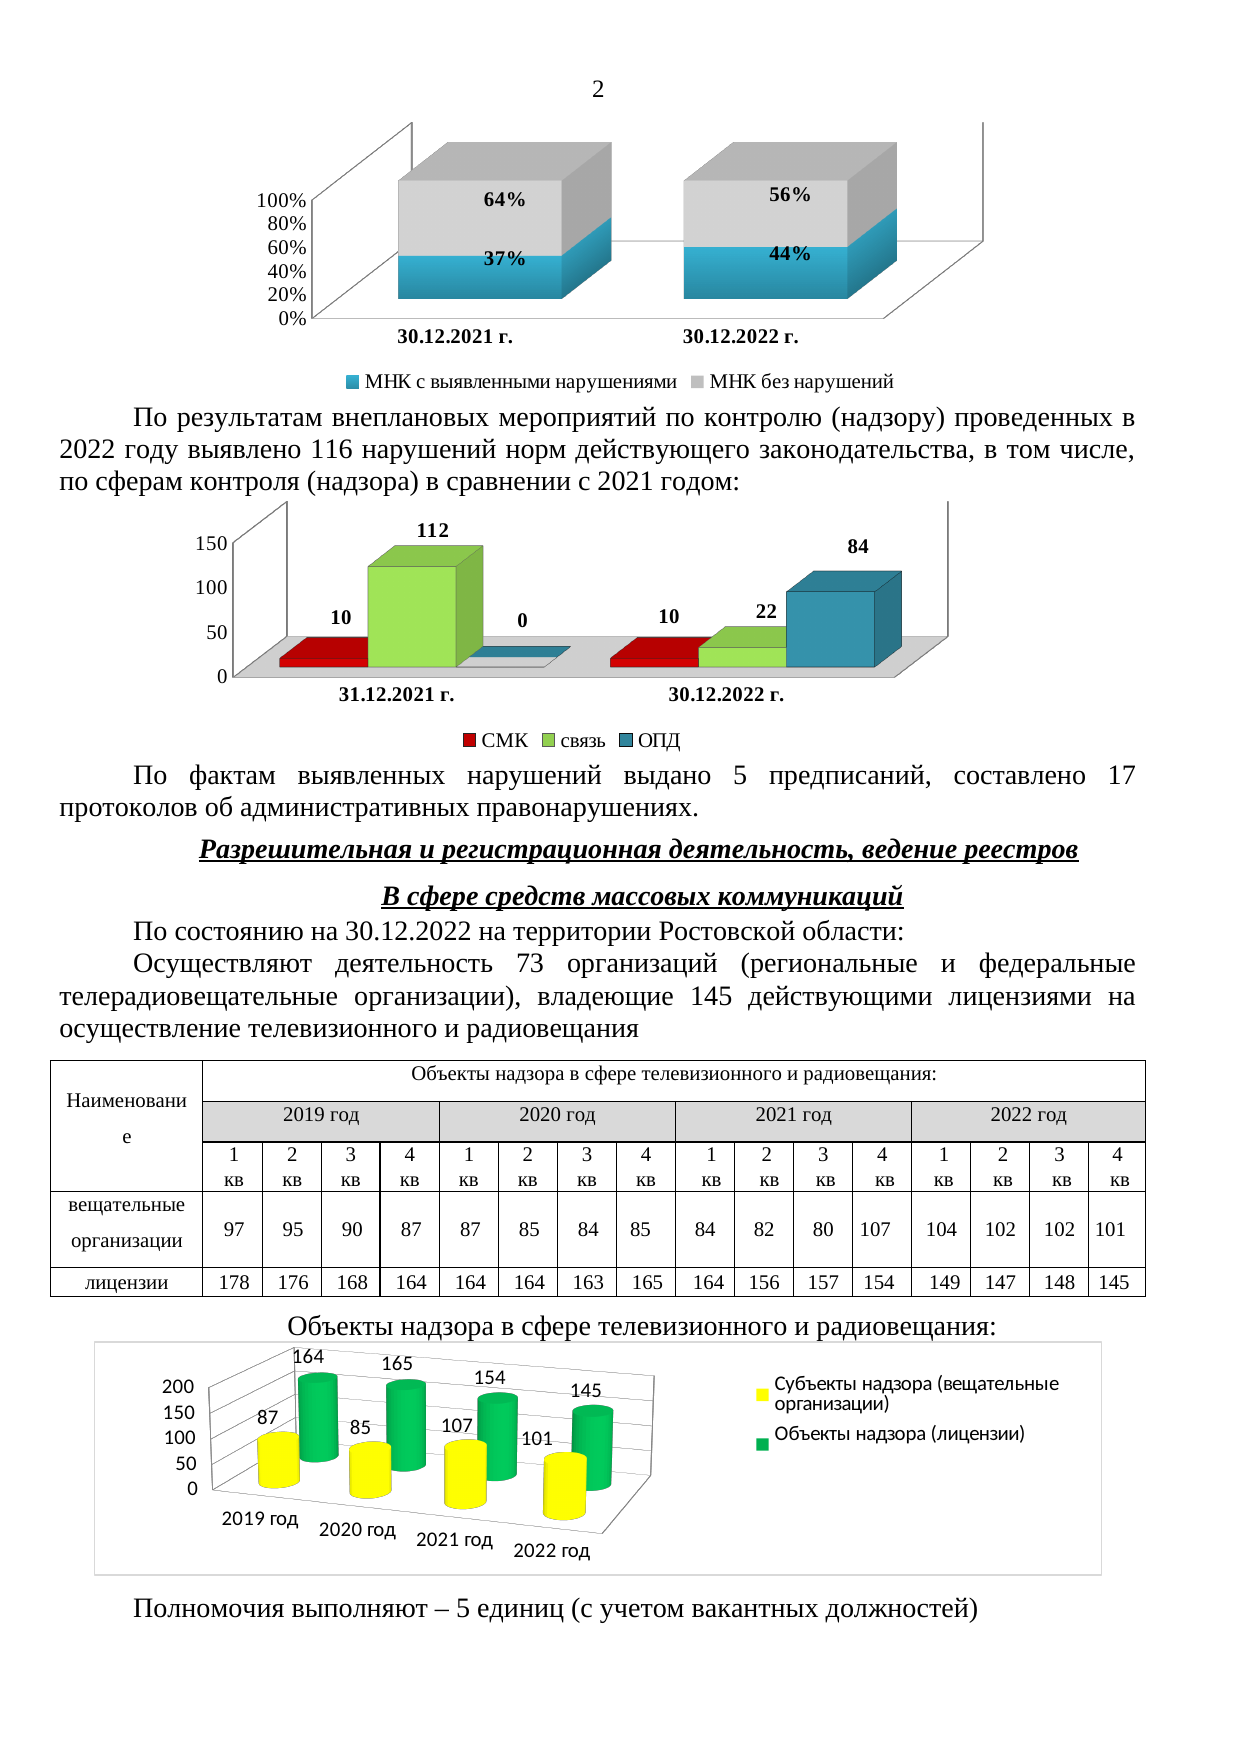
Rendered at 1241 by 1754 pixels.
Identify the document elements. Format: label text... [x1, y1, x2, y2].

table_cell 168 [322, 1268, 379, 1296]
table_cell 165 [617, 1268, 675, 1296]
table_cell 4 кв [853, 1143, 911, 1191]
table_cell 156 [735, 1268, 793, 1296]
table_cell 154 [853, 1268, 911, 1296]
table_cell 149 [912, 1268, 970, 1296]
table_cell 163 [558, 1268, 616, 1296]
table_cell 164 [676, 1268, 734, 1296]
table_cell 1 кв [676, 1143, 734, 1191]
table_cell 2019 год [203, 1102, 439, 1141]
table_cell 2021 год [676, 1102, 911, 1141]
table_cell 2 кв [735, 1143, 793, 1191]
text По результатам внеплановых мероприятий по контролю (надзору) проведенных в 2022 году выявлено 116 нарушений норм действующего законодательства, в том числе, по сферам контроля (надзора) в сравнении с 2021 годом: [59, 400, 1137, 497]
table_cell 87 [381, 1192, 439, 1267]
table_cell 104 [912, 1192, 970, 1267]
table_cell 97 [203, 1192, 262, 1267]
table_cell лицензии [51, 1268, 202, 1296]
text По фактам выявленных нарушений выдано 5 предписаний, составлено 17 протоколов об административных правонарушениях. [59, 758, 1137, 823]
table_header Наименование [51, 1061, 202, 1191]
table_cell 3 кв [558, 1143, 616, 1191]
table_cell 95 [263, 1192, 321, 1267]
table_cell 102 [971, 1192, 1029, 1267]
text Объекты надзора в сфере телевизионного и радиовещания: [59, 1309, 1137, 1341]
table_cell 164 [440, 1268, 498, 1296]
table_cell 87 [440, 1192, 498, 1267]
table_cell 1 кв [203, 1143, 262, 1191]
table_cell 90 [322, 1192, 379, 1267]
table_cell 3 кв [1030, 1143, 1088, 1191]
table_cell 80 [794, 1192, 852, 1267]
table_cell 4 кв [617, 1143, 675, 1191]
table_cell 164 [381, 1268, 439, 1296]
text Полномочия выполняют – 5 единиц (с учетом вакантных должностей) [59, 1591, 1137, 1624]
table_cell 2 кв [971, 1143, 1029, 1191]
table_cell 2020 год [440, 1102, 675, 1141]
table_cell вещательные организации [51, 1192, 202, 1267]
table_cell 1 кв [440, 1143, 498, 1191]
table_cell 85 [499, 1192, 557, 1267]
table_cell 176 [263, 1268, 321, 1296]
table_cell 4 кв [1089, 1143, 1145, 1191]
table_cell 2 кв [499, 1143, 557, 1191]
table_cell 107 [853, 1192, 911, 1267]
table_cell 2022 год [912, 1102, 1145, 1141]
table_cell 3 кв [322, 1143, 379, 1191]
table_cell 178 [203, 1268, 262, 1296]
text Осуществляют деятельность 73 организаций (региональные и федеральные телерадиовещательные организации), владеющие 145 действующими лицензиями на осуществление телевизионного и радиовещания [59, 946, 1137, 1043]
table_header Объекты надзора в сфере телевизионного и радиовещания: [203, 1061, 1145, 1101]
table_cell 84 [676, 1192, 734, 1267]
table_cell 84 [558, 1192, 616, 1267]
table_cell 85 [617, 1192, 675, 1267]
text В сфере средств массовых коммуникаций [59, 879, 1137, 911]
table_cell 145 [1089, 1268, 1145, 1296]
table_cell 3 кв [794, 1143, 852, 1191]
text По состоянию на 30.12.2022 на территории Ростовской области: [59, 914, 1137, 946]
table_cell 148 [1030, 1268, 1088, 1296]
table_cell 1 кв [912, 1143, 970, 1191]
table_cell 4 кв [381, 1143, 439, 1191]
table_cell 101 [1089, 1192, 1145, 1267]
table_cell 102 [1030, 1192, 1088, 1267]
table_cell 157 [794, 1268, 852, 1296]
table_cell 147 [971, 1268, 1029, 1296]
table_cell 2 кв [263, 1143, 321, 1191]
table_cell 164 [499, 1268, 557, 1296]
table_cell 82 [735, 1192, 793, 1267]
list Разрешительная и регистрационная деятельность, ведение реестров [141, 832, 1137, 864]
